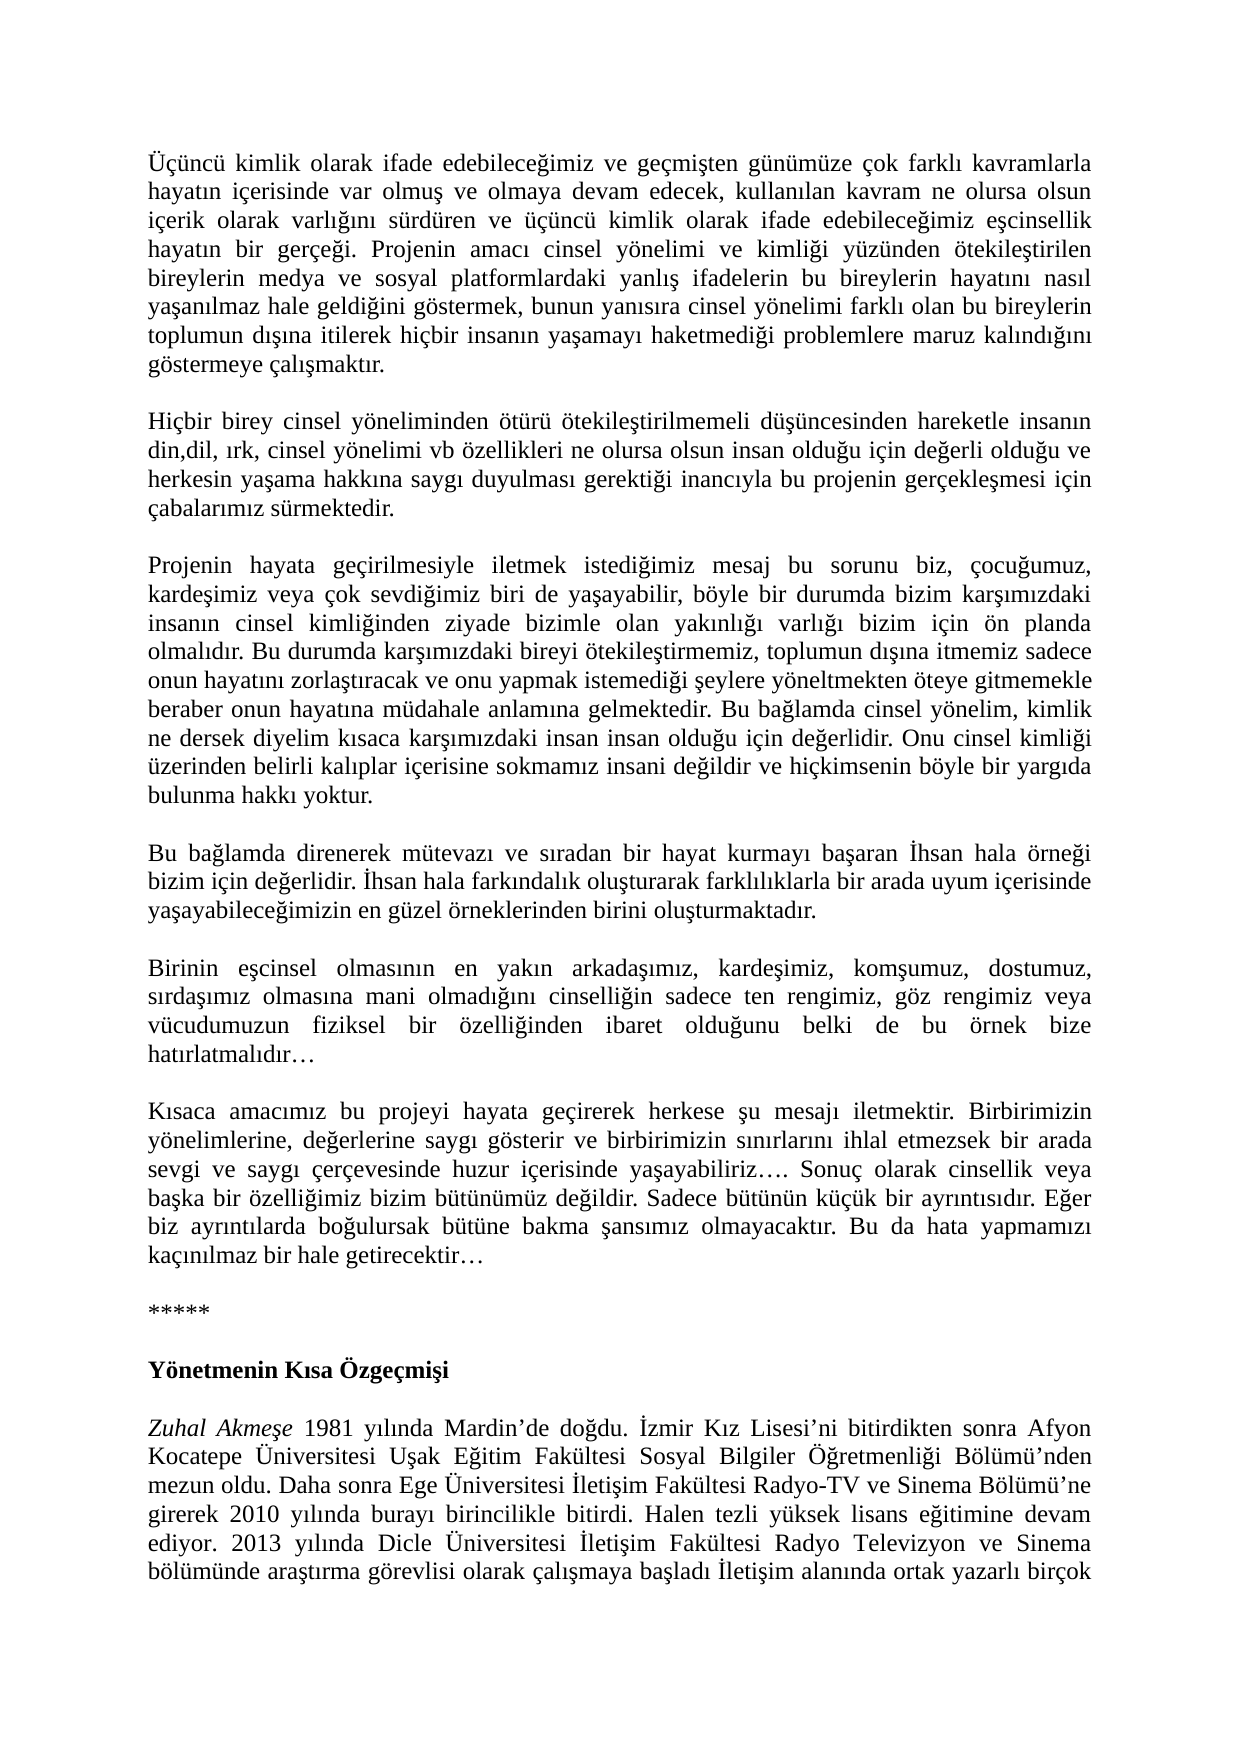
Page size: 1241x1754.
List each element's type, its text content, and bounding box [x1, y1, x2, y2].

text Yönetmenin Kısa Özgeçmişi [148, 1355, 1093, 1384]
text ***** [148, 1298, 1093, 1326]
text Kısaca amacımız bu projeyi hayata geçirerek herkese şu mesajı iletmektir. Birbirimizin yönelimlerine, değerlerine saygı gösterir ve birbirimizin sınırlarını ihlal etmezsek bir arada sevgi ve saygı çerçevesinde huzur içerisinde yaşayabiliriz…. Sonuç olarak cinsellik veya başka bir özelliğimiz bizim bütünümüz değildir. Sadece bütünün küçük bir ayrıntısıdır. Eğer biz ayrıntılarda boğulursak bütüne bakma şansımız olmayacaktır. Bu da hata yapmamızı kaçınılmaz bir hale getirecektir… [148, 1096, 1093, 1269]
text Bu bağlamda direnerek mütevazı ve sıradan bir hayat kurmayı başaran İhsan hala örneği bizim için değerlidir. İhsan hala farkındalık oluşturarak farklılıklarla bir arada uyum içerisinde yaşayabileceğimizin en güzel örneklerinden birini oluşturmaktadır. [148, 838, 1093, 924]
text Projenin hayata geçirilmesiyle iletmek istediğimiz mesaj bu sorunu biz, çocuğumuz, kardeşimiz veya çok sevdiğimiz biri de yaşayabilir, böyle bir durumda bizim karşımızdaki insanın cinsel kimliğinden ziyade bizimle olan yakınlığı varlığı bizim için ön planda olmalıdır. Bu durumda karşımızdaki bireyi ötekileştirmemiz, toplumun dışına itmemiz sadece onun hayatını zorlaştıracak ve onu yapmak istemediği şeylere yöneltmekten öteye gitmemekle beraber onun hayatına müdahale anlamına gelmektedir. Bu bağlamda cinsel yönelim, kimlik ne dersek diyelim kısaca karşımızdaki insan insan olduğu için değerlidir. Onu cinsel kimliği üzerinden belirli kalıplar içerisine sokmamız insani değildir ve hiçkimsenin böyle bir yargıda bulunma hakkı yoktur. [148, 550, 1093, 809]
text Hiçbir birey cinsel yöneliminden ötürü ötekileştirilmemeli düşüncesinden hareketle insanın din,dil, ırk, cinsel yönelimi vb özellikleri ne olursa olsun insan olduğu için değerli olduğu ve herkesin yaşama hakkına saygı duyulması gerektiği inancıyla bu projenin gerçekleşmesi için çabalarımız sürmektedir. [148, 406, 1093, 521]
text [148, 148, 1093, 378]
text Birinin eşcinsel olmasının en yakın arkadaşımız, kardeşimiz, komşumuz, dostumuz, sırdaşımız olmasına mani olmadığını cinselliğin sadece ten rengimiz, göz rengimiz veya vücudumuzun fiziksel bir özelliğinden ibaret olduğunu belki de bu örnek bize hatırlatmalıdır… [148, 953, 1093, 1068]
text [148, 1413, 1093, 1585]
